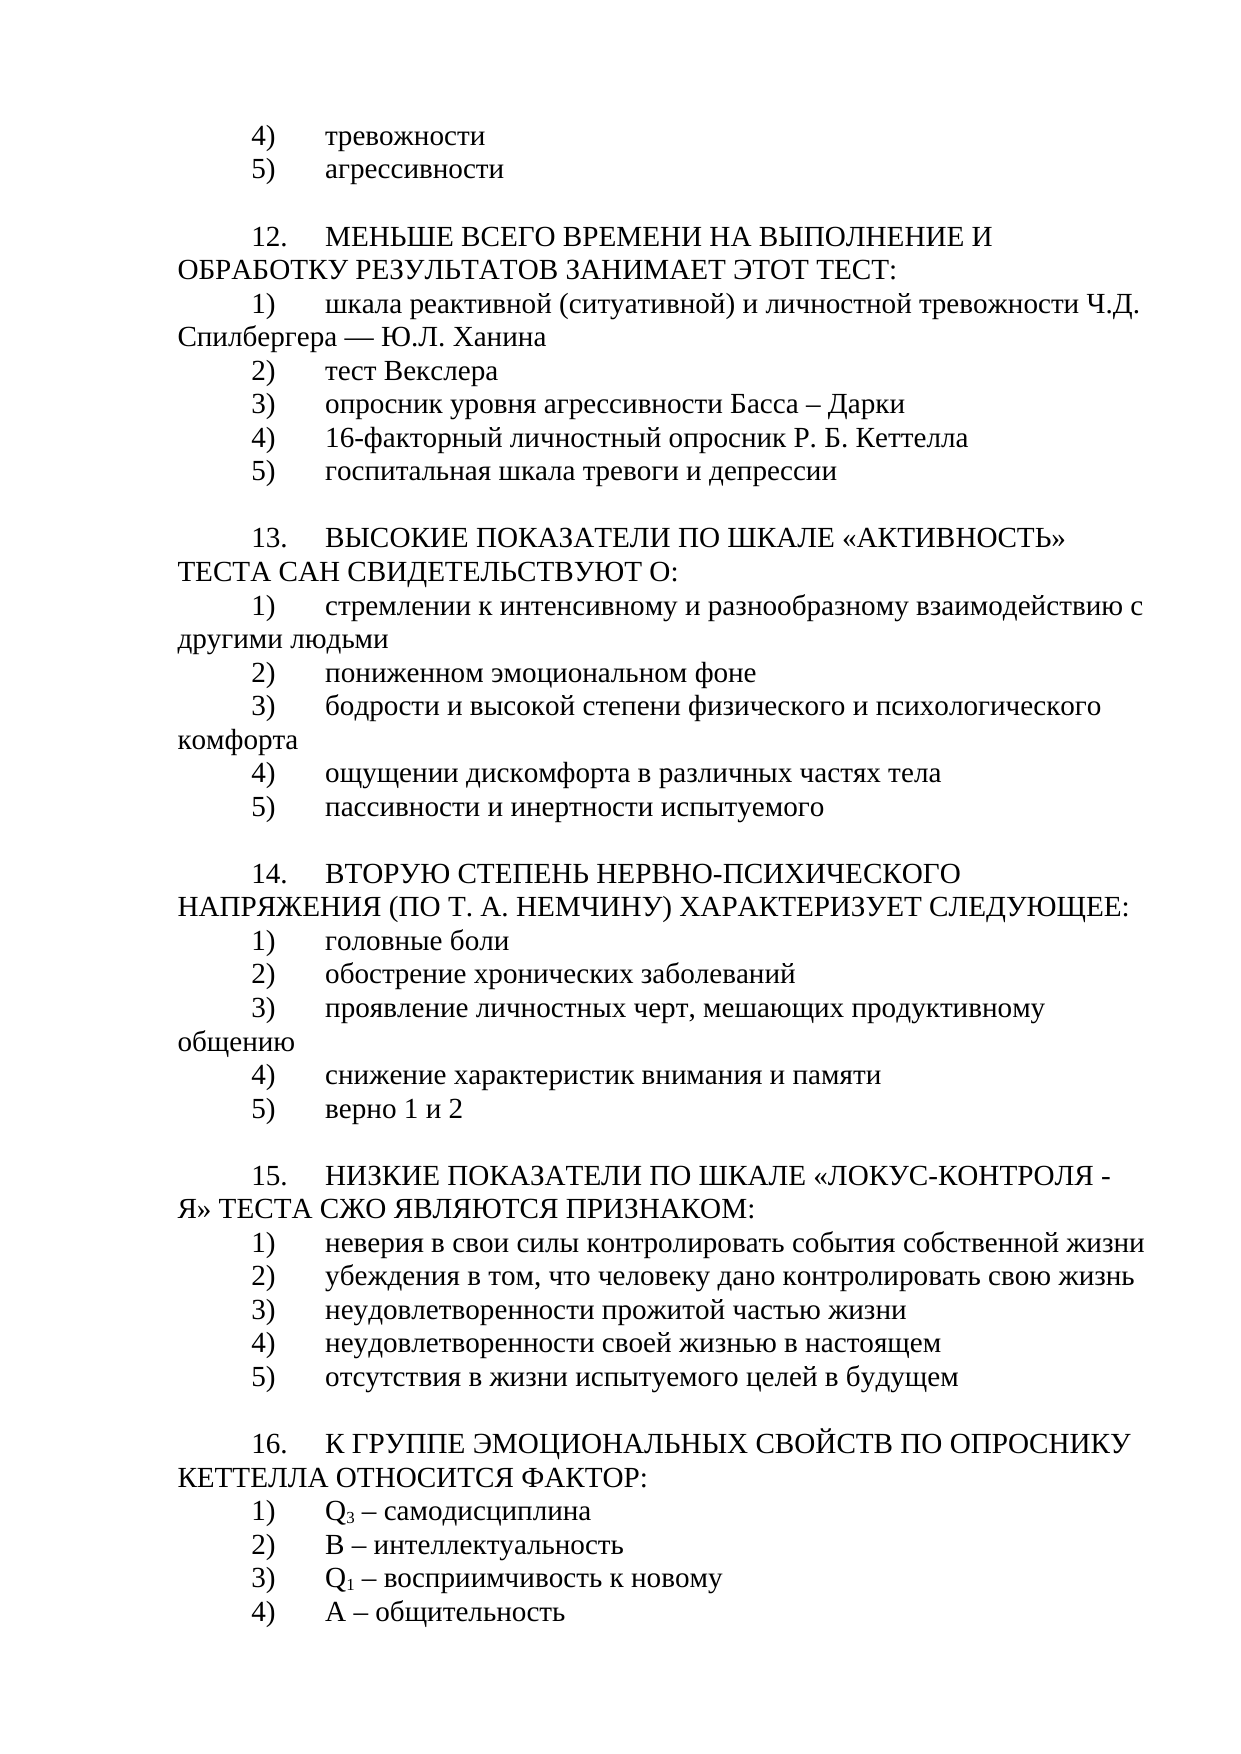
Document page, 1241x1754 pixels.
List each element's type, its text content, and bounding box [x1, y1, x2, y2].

list убеждения в том, что человеку дано контролировать свою жизнь [177, 1258, 1152, 1292]
list головные боли [177, 923, 1152, 957]
list стремлении к интенсивному и разнообразному взаимодействию с другими людьми [177, 588, 1152, 655]
list неудовлетворенности своей жизнью в настоящем [177, 1326, 1152, 1359]
list шкала реактивной (ситуативной) и личностной тревожности Ч.Д. Спилбергера — Ю.Л. Ханина [177, 286, 1152, 353]
list тест Векслера [177, 353, 1152, 386]
list К группе эмоциональных свойств по опроснику кеттелла относится фактор: [177, 1426, 1152, 1493]
list пониженном эмоциональном фоне [177, 655, 1152, 688]
list 16-факторный личностный опросник Р. Б. Кеттелла [177, 420, 1152, 453]
list Меньше всего времени на выполнение и обработку результатов занимает этот тест: [177, 219, 1152, 286]
list ощущении дискомфорта в различных частях тела [177, 755, 1152, 789]
list Вторую степень нервно-психического напряжения (по Т. А. Немчину) характеризует следующее: [177, 856, 1152, 923]
list Высокие показатели по шкале «Активность» теста САН свидетельствуют о: [177, 521, 1152, 588]
list агрессивности [177, 152, 1152, 185]
list отсутствия в жизни испытуемого целей в будущем [177, 1359, 1152, 1393]
list госпитальная шкала тревоги и депрессии [177, 453, 1152, 487]
list В – интеллектуальность [177, 1527, 1152, 1560]
list проявление личностных черт, мешающих продуктивному общению [177, 990, 1152, 1057]
list Низкие показатели по шкале «Локус-контроля - Я» теста СЖО являются признаком: [177, 1158, 1152, 1225]
list тревожности [177, 118, 1152, 152]
list Q1 – восприимчивость к новому [177, 1560, 1152, 1594]
list опросник уровня агрессивности Басса – Дарки [177, 386, 1152, 420]
list снижение характеристик внимания и памяти [177, 1057, 1152, 1091]
list Q3 – самодисциплина [177, 1493, 1152, 1527]
list бодрости и высокой степени физического и психологического комфорта [177, 688, 1152, 755]
list неудовлетворенности прожитой частью жизни [177, 1292, 1152, 1326]
list неверия в свои силы контролировать события собственной жизни [177, 1225, 1152, 1258]
list А – общительность [177, 1594, 1152, 1627]
list обострение хронических заболеваний [177, 957, 1152, 990]
list верно 1 и 2 [177, 1091, 1152, 1124]
list пассивности и инертности испытуемого [177, 789, 1152, 822]
